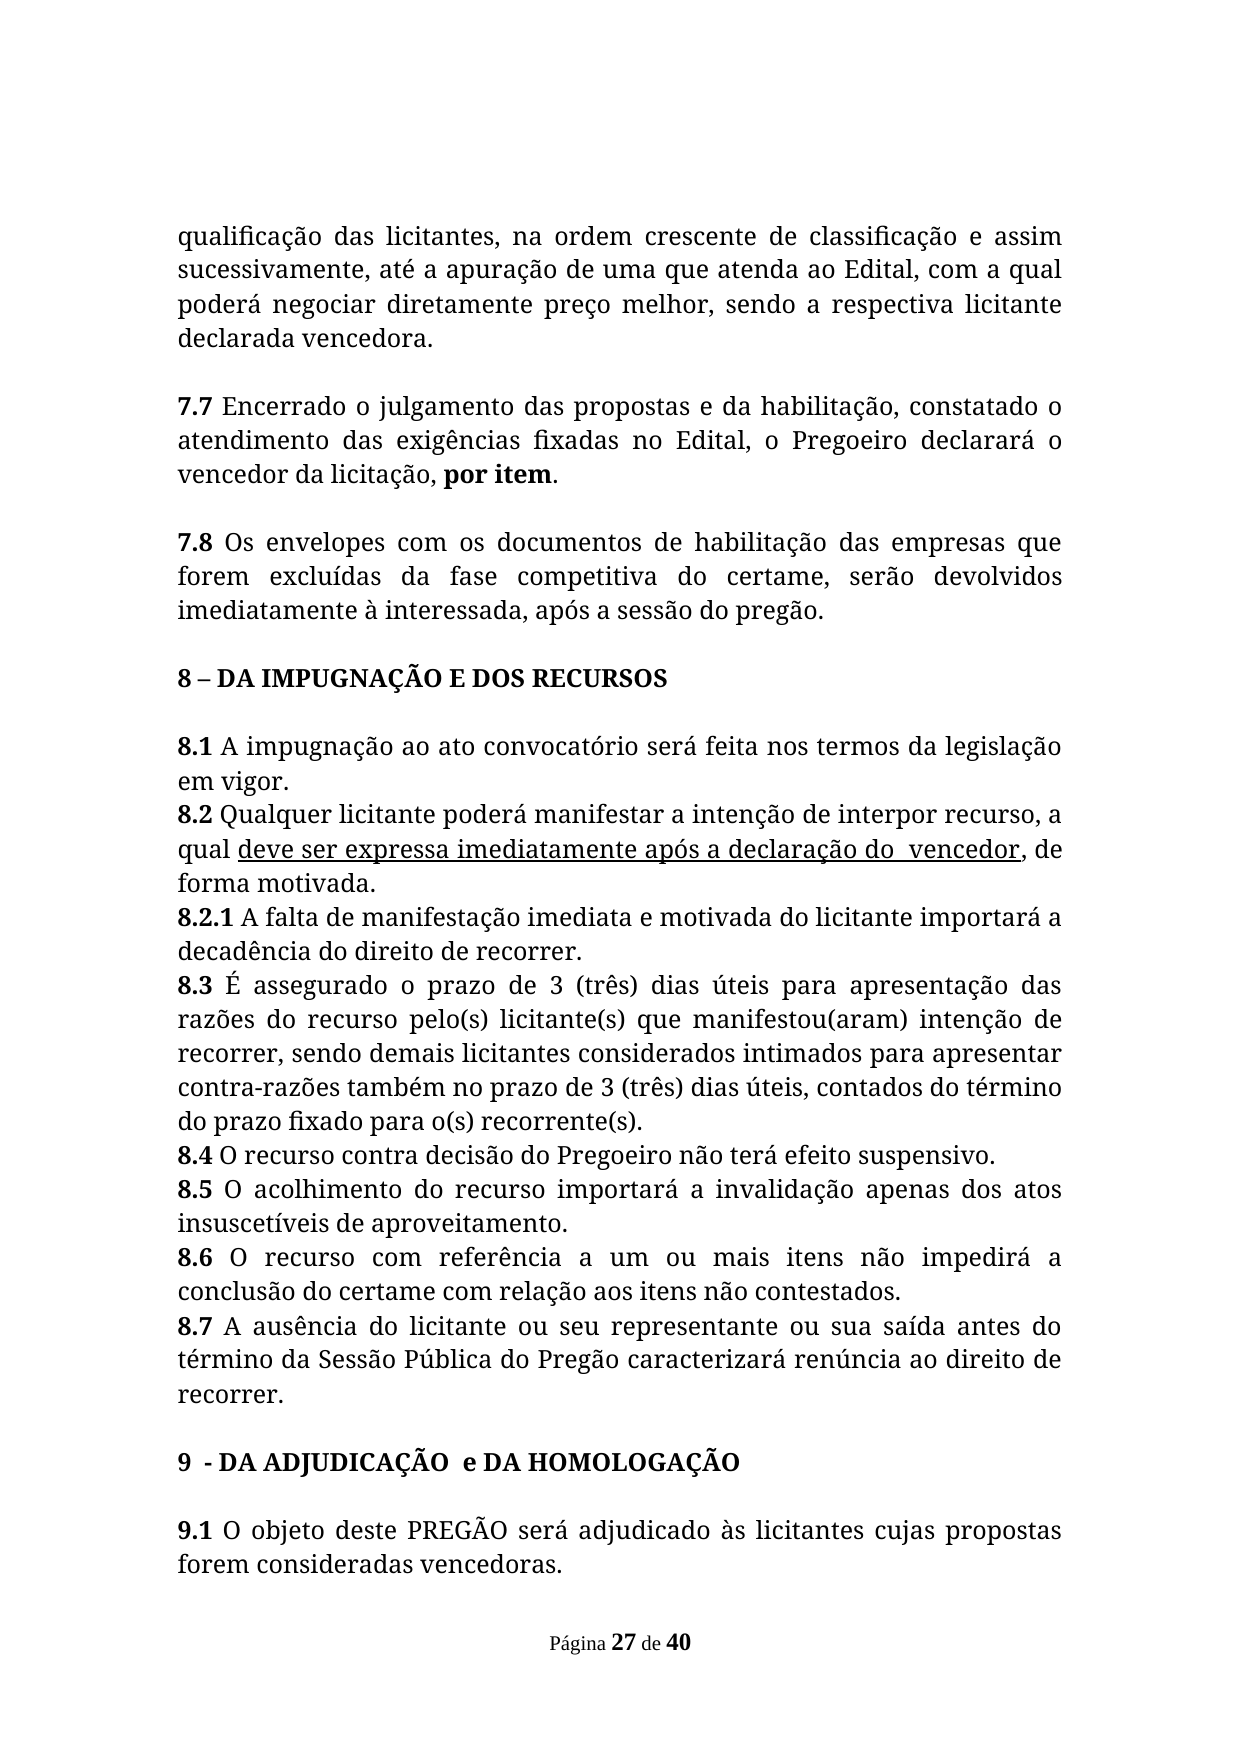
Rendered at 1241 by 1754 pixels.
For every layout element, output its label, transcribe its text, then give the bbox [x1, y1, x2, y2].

text 8.6 O recurso com referência a um ou mais itens não impedirá a conclusão do certame com relação aos itens não contestados. [177, 1240, 1063, 1308]
text 7.8 Os envelopes com os documentos de habilitação das empresas que forem excluídas da fase competitiva do certame, serão devolvidos imediatamente à interessada, após a sessão do pregão. [177, 525, 1063, 627]
text 8 – DA IMPUGNAÇÃO E DOS RECURSOS [177, 661, 1063, 695]
text impugnação ao ato convocatório será feita nos termos da legislação em vigor. [177, 729, 1063, 797]
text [177, 218, 1063, 354]
text 8.2.1 A falta de manifestação imediata e motivada do licitante importará a decadência do direito de recorrer. [177, 899, 1063, 967]
text 8.5 O acolhimento do recurso importará a invalidação apenas dos atos insuscetíveis de aproveitamento. [177, 1172, 1063, 1240]
text 8.4 O recurso contra decisão do Pregoeiro não terá efeito suspensivo. [177, 1138, 1063, 1172]
text 7.7 Encerrado o julgamento das propostas e da habilitação, constatado o atendimento das exigências fixadas no Edital, o Pregoeiro declarará o vencedor da licitação, por item. [177, 388, 1063, 491]
text 8.2 Qualquer licitante poderá manifestar a intenção de interpor recurso, a qual deve ser expressa imediatamente após a declaração do vencedor, de forma motivada. [177, 797, 1063, 899]
text ausência do licitante ou seu representante ou sua saída antes do término da Sessão Pública do Pregão caracterizará renúncia ao direito de recorrer. [177, 1308, 1063, 1410]
text 9.1 O objeto deste PREGÃO será adjudicado às licitantes cujas propostas forem consideradas vencedoras. [177, 1512, 1063, 1581]
text 8.3 É assegurado o prazo de 3 (três) dias úteis para apresentação das razões do recurso pelo(s) licitante(s) que manifestou(aram) intenção de recorrer, sendo demais licitantes considerados intimados para apresentar contra-razões também no prazo de 3 (três) dias úteis, contados do término do prazo fixado para o(s) recorrente(s). [177, 967, 1063, 1138]
text 9 - DA ADJUDICAÇÃO e DA HOMOLOGAÇÃO [177, 1444, 1063, 1478]
